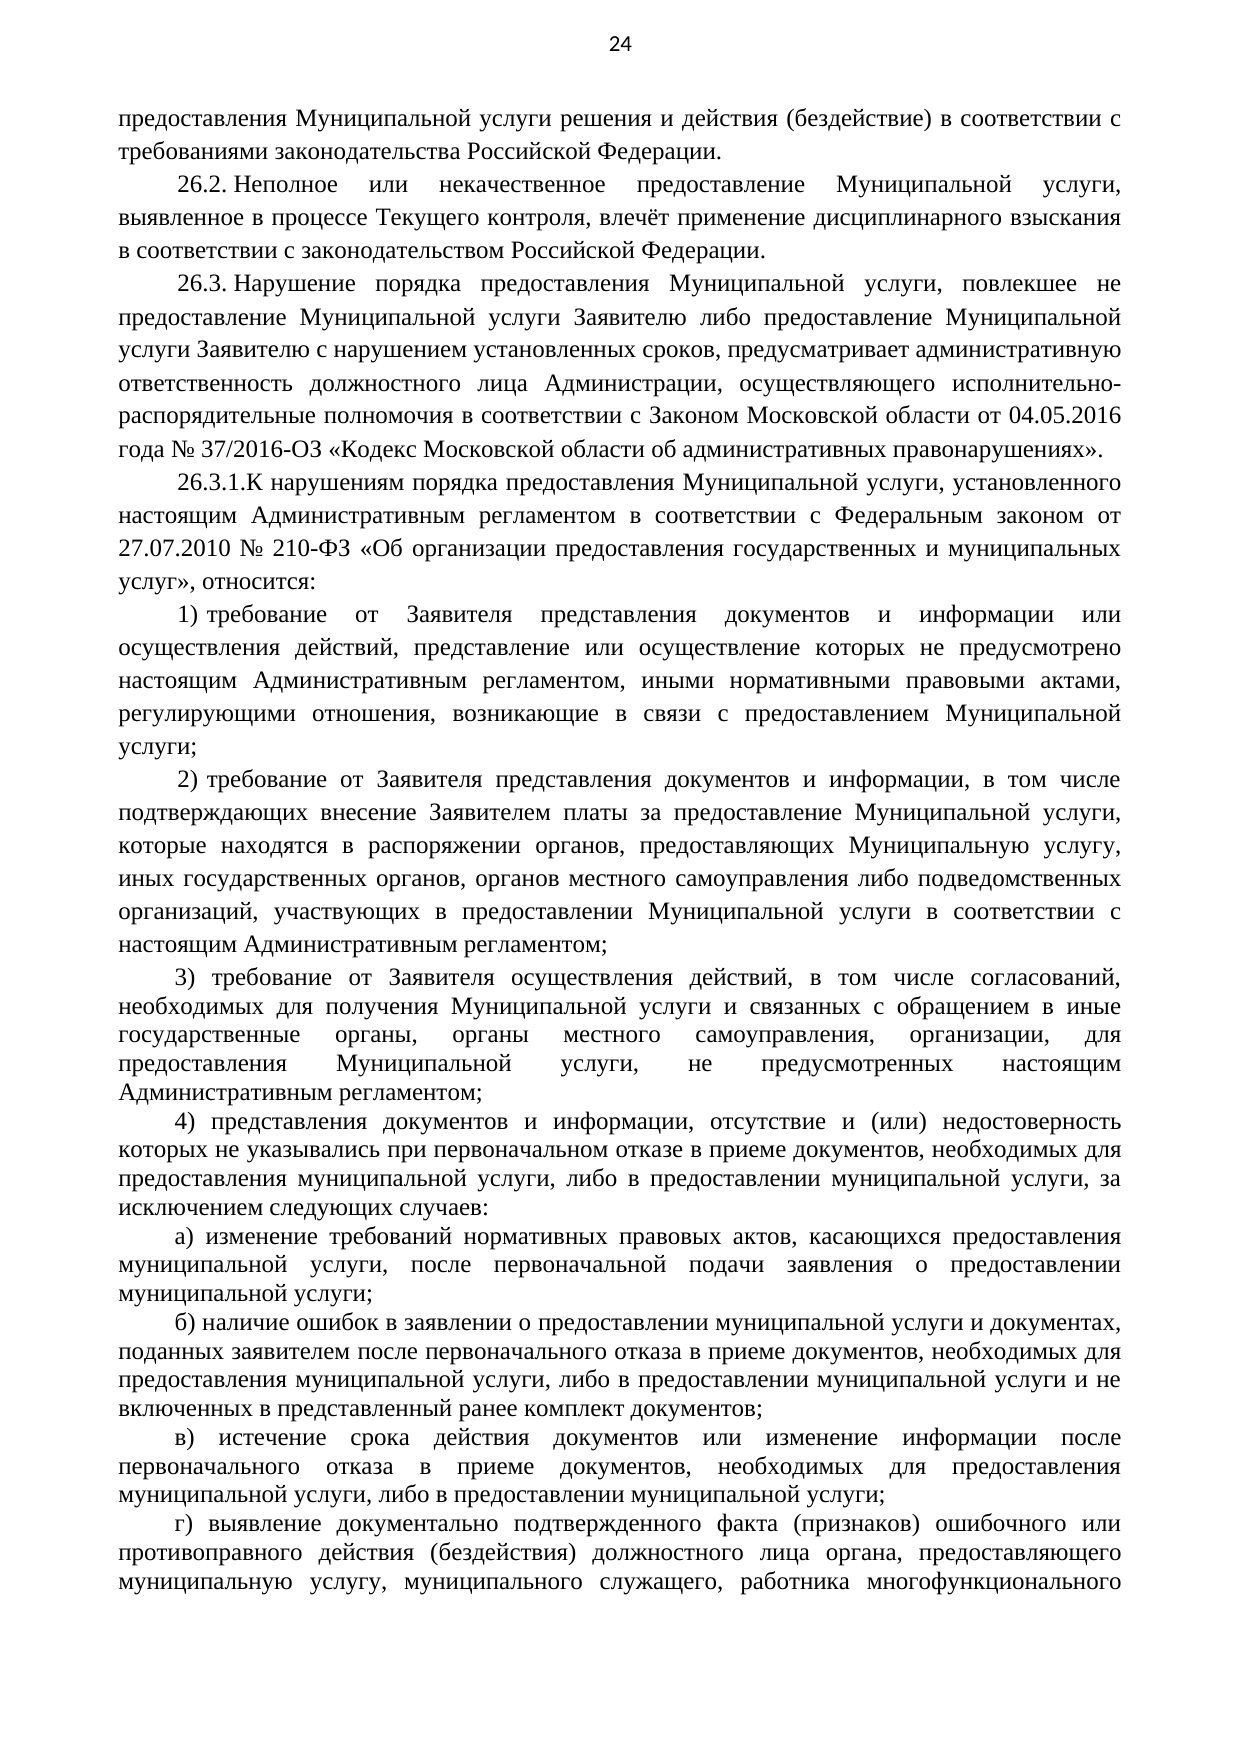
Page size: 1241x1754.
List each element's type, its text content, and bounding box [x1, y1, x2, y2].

list 26.3. Нарушение порядка предоставления Муниципальной услуги, повлекшее не предоставление Муниципальной услуги Заявителю либо предоставление Муниципальной услуги Заявителю с нарушением установленных сроков, предусматривает административную ответственность должностного лица Администрации, осуществляющего исполнительно-распорядительные полномочия в соответствии с Законом Московской области от 04.05.2016 года № 37/2016-ОЗ «Кодекс Московской области об административных правонарушениях». [118, 268, 1122, 462]
text в) истечение срока действия документов или изменение информации после первоначального отказа в приеме документов, необходимых для предоставления муниципальной услуги, либо в предоставлении муниципальной услуги; [118, 1422, 1122, 1508]
list 26.2. Неполное или некачественное предоставление Муниципальной услуги, выявленное в процессе Текущего контроля, влечёт применение дисциплинарного взыскания в соответствии с законодательством Российской Федерации. [118, 169, 1122, 264]
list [118, 103, 1122, 165]
text 3) требование от Заявителя осуществления действий, в том числе согласований, необходимых для получения Муниципальной услуги и связанных с обращением в иные государственные органы, органы местного самоуправления, организации, для предоставления Муниципальной услуги, не предусмотренных настоящим Административным регламентом; [118, 962, 1122, 1106]
text 4) представления документов и информации, отсутствие и (или) недостоверность которых не указывались при первоначальном отказе в приеме документов, необходимых для предоставления муниципальной услуги, либо в предоставлении муниципальной услуги, за исключением следующих случаев: [118, 1106, 1122, 1221]
text б) наличие ошибок в заявлении о предоставлении муниципальной услуги и документах, поданных заявителем после первоначального отказа в приеме документов, необходимых для предоставления муниципальной услуги, либо в предоставлении муниципальной услуги и не включенных в представленный ранее комплект документов; [118, 1307, 1122, 1422]
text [118, 1508, 1122, 1594]
list 26.3.1.К нарушениям порядка предоставления Муниципальной услуги, установленного настоящим Административным регламентом в соответствии с Федеральным законом от 27.07.2010 № 210-ФЗ «Об организации предоставления государственных и муниципальных услуг», относится: [118, 467, 1122, 594]
list требование от Заявителя представления документов и информации или осуществления действий, представление или осуществление которых не предусмотрено настоящим Административным регламентом, иными нормативными правовыми актами, регулирующими отношения, возникающие в связи с предоставлением Муниципальной услуги; [118, 599, 1122, 759]
text а) изменение требований нормативных правовых актов, касающихся предоставления муниципальной услуги, после первоначальной подачи заявления о предоставлении муниципальной услуги; [118, 1221, 1122, 1307]
list требование от Заявителя представления документов и информации, в том числе подтверждающих внесение Заявителем платы за предоставление Муниципальной услуги, которые находятся в распоряжении органов, предоставляющих Муниципальную услугу, иных государственных органов, органов местного самоуправления либо подведомственных организаций, участвующих в предоставлении Муниципальной услуги в соответствии с настоящим Административным регламентом; [118, 764, 1122, 958]
